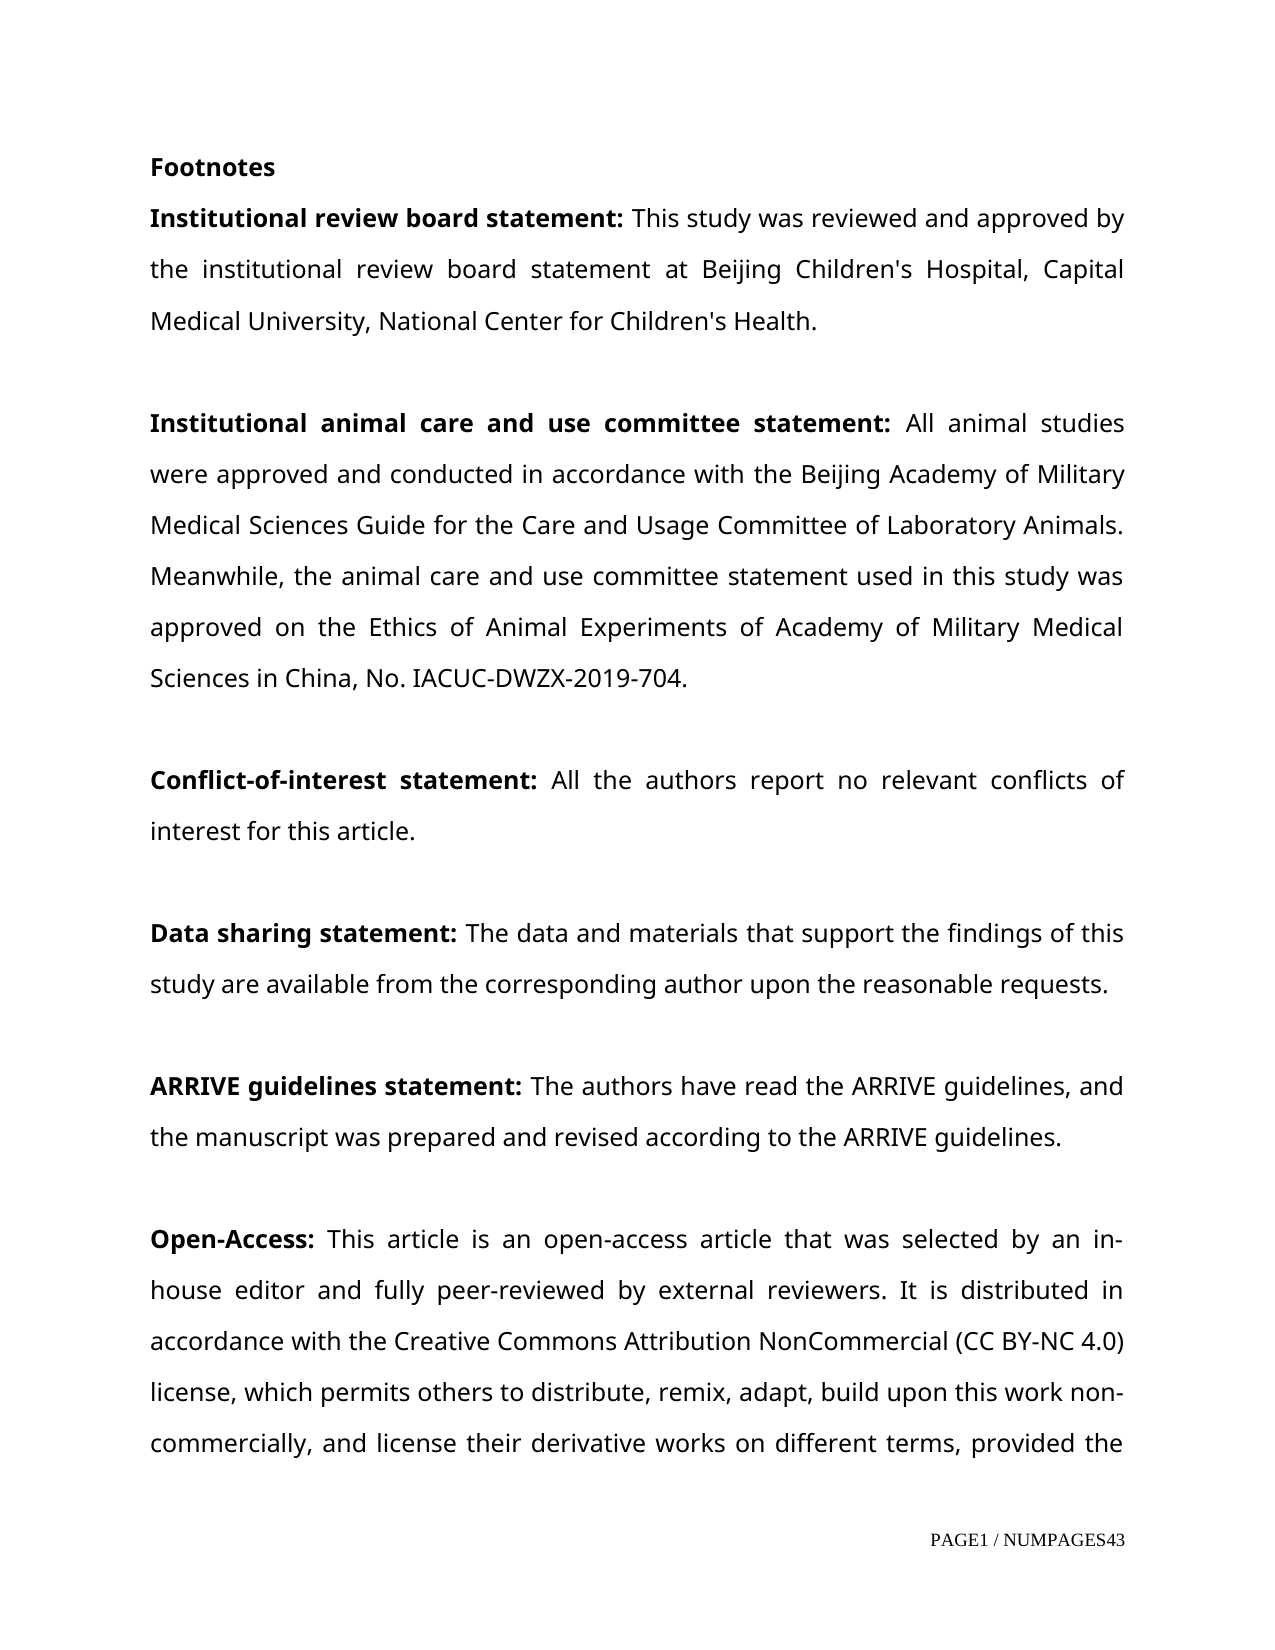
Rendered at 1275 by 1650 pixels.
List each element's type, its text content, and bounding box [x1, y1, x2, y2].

text Institutional animal care and use committee statement: All animal studies were approved and conducted in accordance with the Beijing Academy of Military Medical Sciences Guide for the Care and Usage Committee of Laboratory Animals. Meanwhile, the animal care and use committee statement used in this study was approved on the Ethics of Animal Experiments of Academy of Military Medical Sciences in China, No. IACUC-DWZX-2019-704. [150, 405, 1125, 694]
text Conflict-of-interest statement: All the authors report no relevant conflicts of interest for this article. [150, 762, 1125, 848]
text ARRIVE guidelines statement: The authors have read the ARRIVE guidelines, and the manuscript was prepared and revised according to the ARRIVE guidelines. [150, 1069, 1125, 1154]
text Institutional review board statement: This study was reviewed and approved by the institutional review board statement at Beijing Children's Hospital, Capital Medical University, National Center for Children's Health. [150, 201, 1125, 337]
text Footnotes [150, 150, 1125, 184]
text Data sharing statement: The data and materials that support the findings of this study are available from the corresponding author upon the reasonable requests. [150, 916, 1125, 1001]
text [150, 1222, 1125, 1460]
